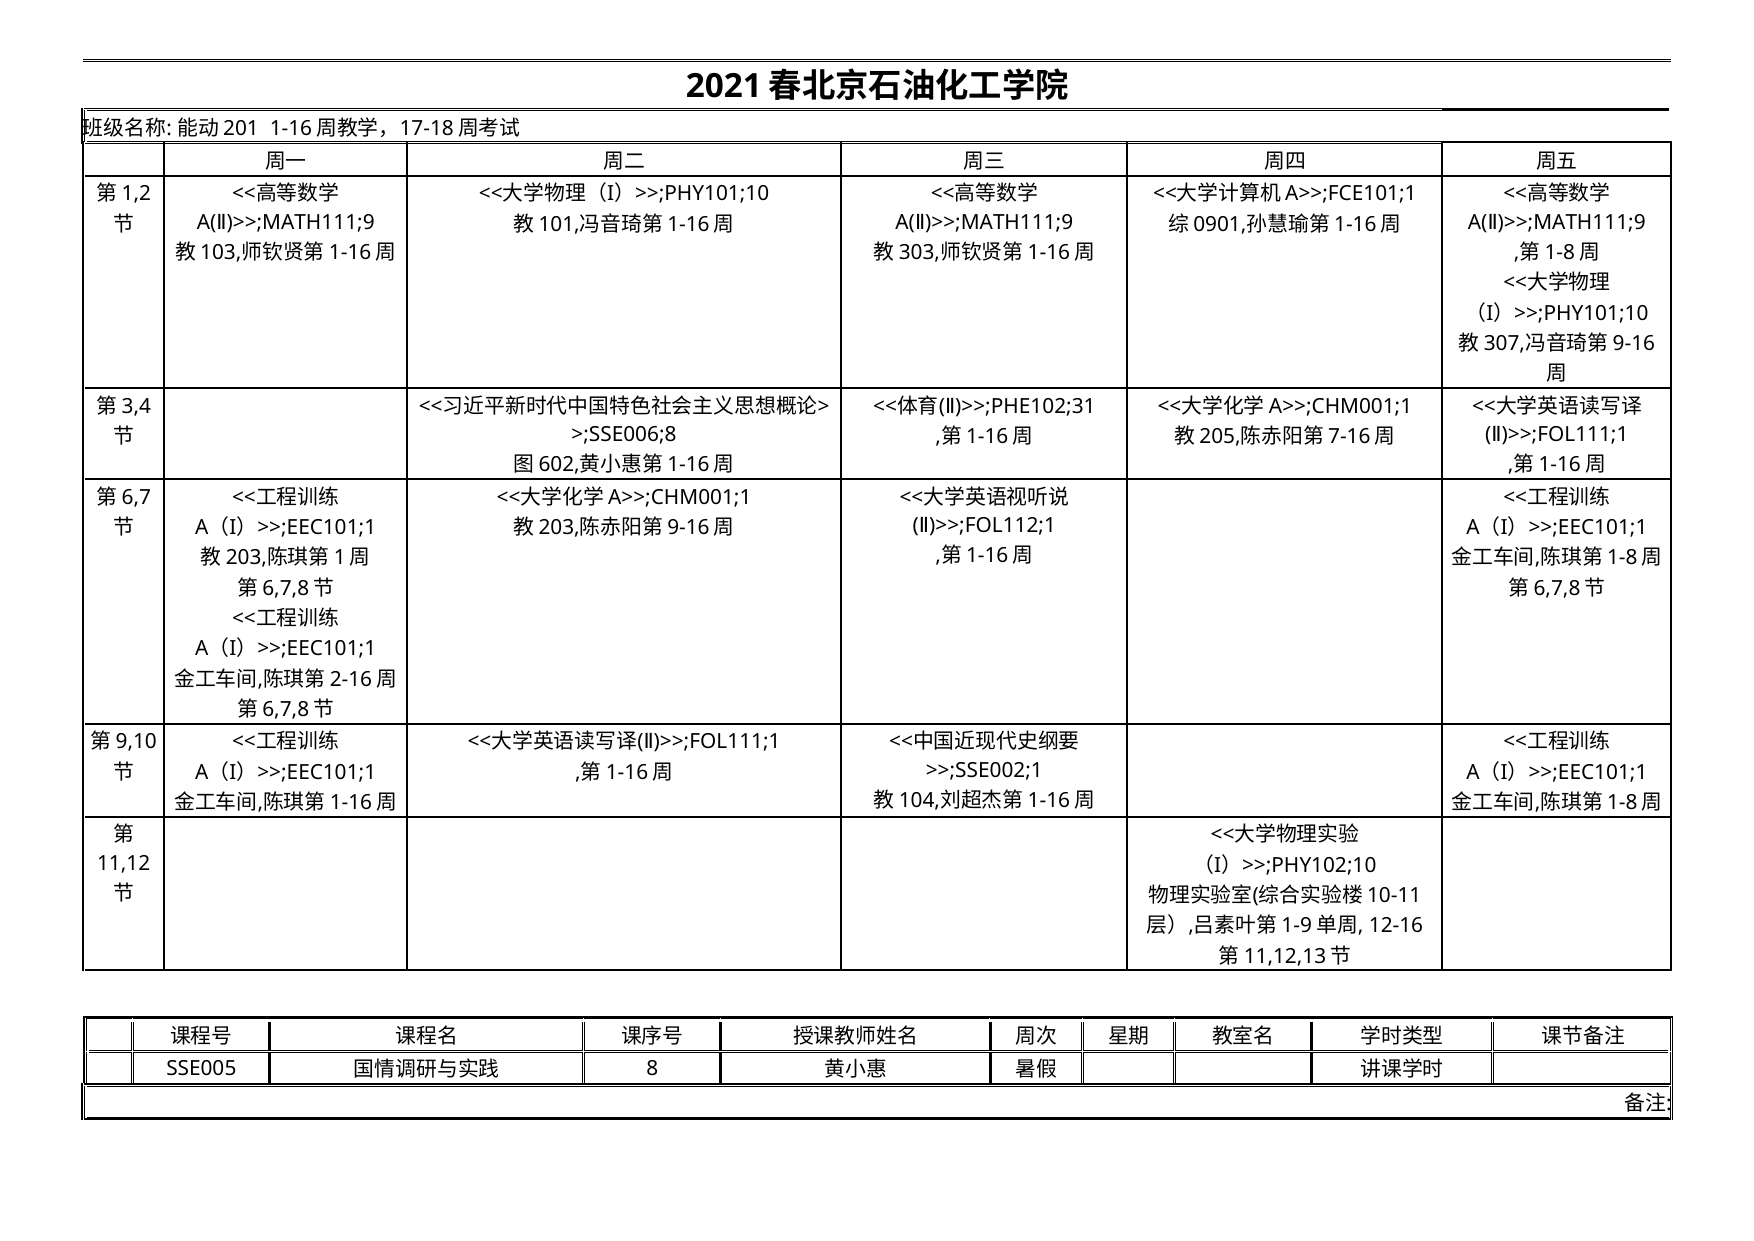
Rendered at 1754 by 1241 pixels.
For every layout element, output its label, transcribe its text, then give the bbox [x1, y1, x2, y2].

table_cell <<大学物理（I）>>;PHY101;10 教101,冯音琦第1-16周 [408, 177, 840, 387]
table_cell <<习近平新时代中国特色社会主义思想概论>>;SSE006;8 图602,黄小惠第1-16周 [408, 389, 840, 478]
table_cell [1443, 818, 1670, 969]
table_cell 周三 [842, 144, 1126, 174]
table_cell 备注: [85, 1085, 1670, 1117]
table_cell 2021春北京石油化工学院 [83, 62, 1671, 107]
table_cell 班级名称: 能动201 1-16周教学，17-18周考试 [85, 109, 1442, 141]
table_cell <<高等数学A(Ⅱ)>>;MATH111;9 ,第1-8周 <<大学物理（I）>>;PHY101;10 教307,冯音琦第9-16周 [1443, 177, 1670, 387]
table_cell <<高等数学A(Ⅱ)>>;MATH111;9 教303,师钦贤第1-16周 [842, 177, 1126, 387]
table_cell 第3,4节 [84, 387, 163, 478]
table_cell <<工程训练A（I）>>;EEC101;1 金工车间,陈琪第1-8周 [1443, 725, 1670, 816]
table_cell <<大学物理实验（I）>>;PHY102;10 物理实验室(综合实验楼10-11层）,吕素叶第1-9单周, 12-16 第11,12,13节 [1128, 818, 1441, 969]
table_cell 第9,10节 [84, 723, 163, 816]
table_cell <<大学英语视听说(Ⅱ)>>;FOL112;1 ,第1-16周 [842, 480, 1126, 722]
table_cell [87, 1018, 1670, 1083]
table_cell <<工程训练A（I）>>;EEC101;1 金工车间,陈琪第1-8周 第6,7,8节 [1443, 480, 1670, 722]
table_cell [83, 1117, 1671, 1179]
table_cell [165, 818, 406, 969]
table_cell <<工程训练A（I）>>;EEC101;1 金工车间,陈琪第1-16周 [165, 725, 406, 816]
table_cell <<高等数学A(Ⅱ)>>;MATH111;9 教103,师钦贤第1-16周 [165, 177, 406, 387]
table_cell [83, 969, 1671, 1016]
table_cell <<大学计算机A>>;FCE101;1 综0901,孙慧瑜第1-16周 [1128, 177, 1441, 387]
table_cell 第1,2节 [84, 175, 163, 387]
table_cell [408, 818, 840, 969]
table_cell [84, 141, 163, 174]
table_cell <<中国近现代史纲要>>;SSE002;1 教104,刘超杰第1-16周 [842, 725, 1126, 816]
table_cell [1442, 108, 1671, 141]
table_cell <<大学化学A>>;CHM001;1 教203,陈赤阳第9-16周 [408, 480, 840, 722]
table_cell [1128, 725, 1441, 816]
table_cell 周一 [165, 144, 406, 174]
table_cell 周四 [1128, 144, 1441, 174]
table_cell 第11,12节 [84, 816, 163, 969]
table_cell <<大学化学A>>;CHM001;1 教205,陈赤阳第7-16周 [1128, 389, 1441, 478]
table_cell 周二 [408, 144, 840, 174]
table_cell <<大学英语读写译(Ⅱ)>>;FOL111;1 ,第1-16周 [408, 725, 840, 816]
table_cell <<工程训练A（I）>>;EEC101;1 教203,陈琪第1周 第6,7,8节 <<工程训练A（I）>>;EEC101;1 金工车间,陈琪第2-16周 第6,7,8节 [165, 480, 406, 722]
table_cell [1128, 480, 1441, 722]
table_cell <<体育(Ⅱ)>>;PHE102;31 ,第1-16周 [842, 389, 1126, 478]
table_cell [842, 818, 1126, 969]
table_cell 周五 [1443, 143, 1670, 174]
table_cell <<大学英语读写译(Ⅱ)>>;FOL111;1 ,第1-16周 [1443, 389, 1670, 478]
table_cell 第6,7节 [84, 478, 163, 722]
table_cell [165, 389, 406, 478]
